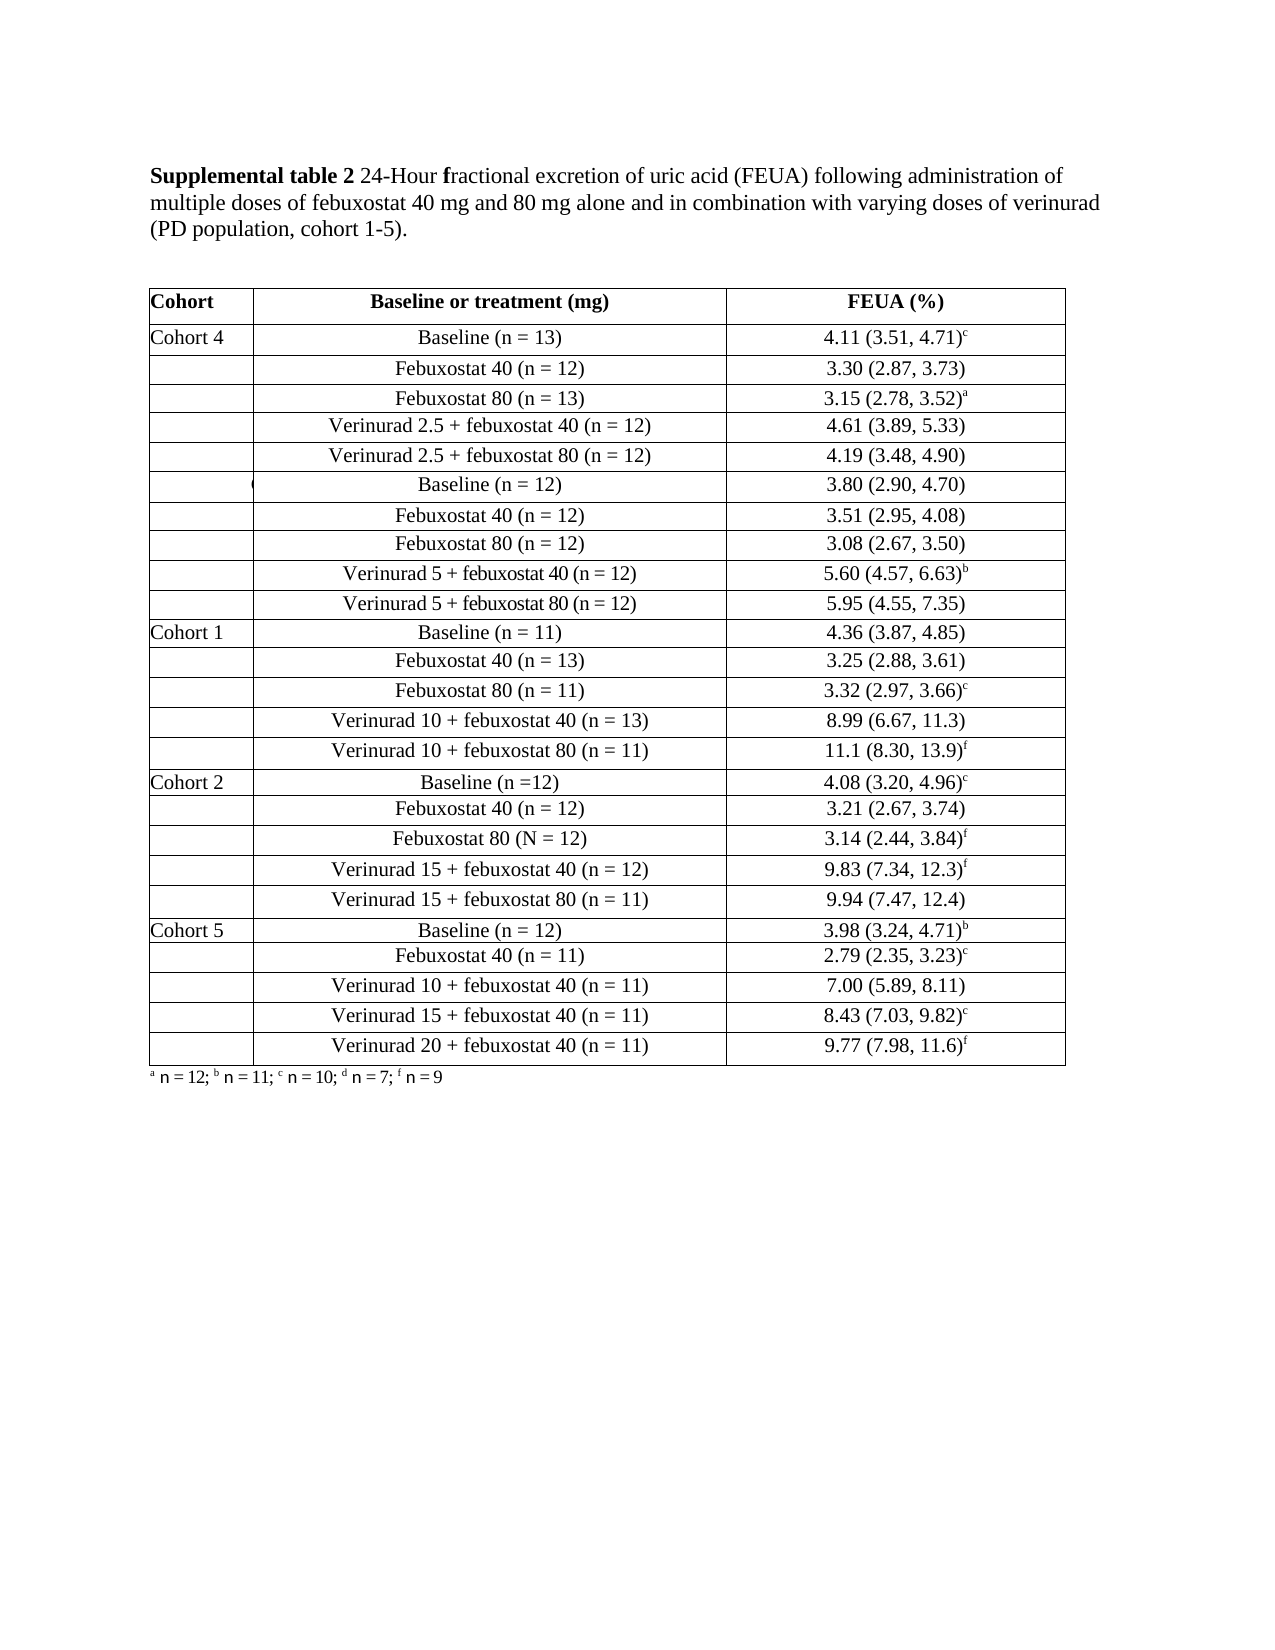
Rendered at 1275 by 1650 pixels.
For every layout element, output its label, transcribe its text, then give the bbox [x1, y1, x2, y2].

table_cell Verinurad 15 + febuxostat 40 (n = 12) [254, 856, 726, 885]
table_cell 3.25 (2.88, 3.61) [727, 648, 1065, 677]
table_cell 11.1 (8.30, 13.9)f [727, 738, 1065, 769]
table_cell [150, 413, 253, 442]
table_cell 3.21 (2.67, 3.74) [727, 796, 1065, 825]
table_cell 9.77 (7.98, 11.6)f [727, 1033, 1065, 1065]
table_cell 9.83 (7.34, 12.3)f [727, 856, 1065, 885]
table_cell Febuxostat 80 (n = 12) [254, 531, 726, 560]
table_cell [150, 826, 253, 855]
table_cell 3.30 (2.87, 3.73) [727, 356, 1065, 384]
table_cell Verinurad 10 + febuxostat 40 (n = 13) [254, 708, 726, 737]
table_cell Verinurad 5 + febuxostat 40 (n = 12) [254, 561, 726, 590]
table_cell Cohort 1 [150, 620, 253, 647]
table_cell Verinurad 10 + febuxostat 40 (n = 11) [254, 973, 726, 1002]
table_header Baseline or treatment (mg) [254, 289, 726, 324]
table_cell 8.43 (7.03, 9.82)c [727, 1003, 1065, 1032]
table_cell [150, 443, 253, 471]
table_cell Baseline (n = 12) [254, 919, 726, 942]
table_cell [150, 886, 253, 917]
table_cell 8.99 (6.67, 11.3) [727, 708, 1065, 737]
table_cell Cohort 2 [150, 770, 253, 795]
table_cell 4.08 (3.20, 4.96)c [727, 770, 1065, 795]
table_cell Cohort 5 [150, 919, 253, 942]
text Supplemental table 2 24-Hour fractional excretion of uric acid (FEUA) following administration of multiple doses of febuxostat 40 mg and 80 mg alone and in combination with varying doses of verinurad (PD population, cohort 1-5). [150, 162, 1125, 242]
table_cell [150, 1003, 253, 1032]
table_cell Baseline (n = 12) [254, 472, 726, 502]
table_cell [150, 678, 253, 707]
table_cell Febuxostat 80 (N = 12) [254, 826, 726, 855]
table_cell [150, 796, 253, 825]
table_cell Verinurad 10 + febuxostat 80 (n = 11) [254, 738, 726, 769]
table_cell [150, 648, 253, 677]
table_cell Febuxostat 40 (n = 11) [254, 943, 726, 972]
table_cell [150, 356, 253, 384]
table_cell 4.61 (3.89, 5.33) [727, 413, 1065, 442]
table_cell 7.00 (5.89, 8.11) [727, 973, 1065, 1002]
table_cell Verinurad 2.5 + febuxostat 40 (n = 12) [254, 413, 726, 442]
table_cell 4.19 (3.48, 4.90) [727, 443, 1065, 471]
table_cell [150, 531, 253, 560]
table_cell Verinurad 15 + febuxostat 40 (n = 11) [254, 1003, 726, 1032]
table_header Cohort [150, 289, 253, 324]
table_cell Verinurad 5 + febuxostat 80 (n = 12) [254, 591, 726, 619]
table_cell [150, 1033, 253, 1065]
table_cell Baseline (n = 11) [254, 620, 726, 647]
table_cell Febuxostat 40 (n = 13) [254, 648, 726, 677]
table_cell [150, 738, 253, 769]
table_cell Baseline (n = 13) [254, 325, 726, 355]
table_cell 3.80 (2.90, 4.70) [727, 472, 1065, 502]
table_cell [150, 943, 253, 972]
table_cell Febuxostat 80 (n = 13) [254, 385, 726, 412]
table_cell 5.60 (4.57, 6.63)b [727, 561, 1065, 590]
table_cell [150, 385, 253, 412]
table_cell 9.94 (7.47, 12.4) [727, 886, 1065, 917]
table_cell 3.32 (2.97, 3.66)c [727, 678, 1065, 707]
table_cell Febuxostat 40 (n = 12) [254, 503, 726, 530]
table_header FEUA (%) [727, 289, 1065, 324]
table_cell Febuxostat 80 (n = 11) [254, 678, 726, 707]
table_cell 5.95 (4.55, 7.35) [727, 591, 1065, 619]
table_cell [150, 973, 253, 1002]
table_cell Baseline (n =12) [254, 770, 726, 795]
table_cell Verinurad 15 + febuxostat 80 (n = 11) [254, 886, 726, 917]
table_cell 3.51 (2.95, 4.08) [727, 503, 1065, 530]
table_cell [150, 503, 253, 530]
table_cell Cohort 3 [150, 472, 253, 502]
table_cell 3.15 (2.78, 3.52)a [727, 385, 1065, 412]
table_cell 3.14 (2.44, 3.84)f [727, 826, 1065, 855]
table_cell Febuxostat 40 (n = 12) [254, 356, 726, 384]
table_cell Verinurad 2.5 + febuxostat 80 (n = 12) [254, 443, 726, 471]
table_cell 4.36 (3.87, 4.85) [727, 620, 1065, 647]
table_cell [150, 561, 253, 590]
table_cell 3.98 (3.24, 4.71)b [727, 919, 1065, 942]
table_cell [150, 708, 253, 737]
table_cell 4.11 (3.51, 4.71)c [727, 325, 1065, 355]
table_cell Cohort 4 [150, 325, 253, 355]
table_cell 3.08 (2.67, 3.50) [727, 531, 1065, 560]
table_cell [150, 591, 253, 619]
table_cell [150, 856, 253, 885]
table_cell Verinurad 20 + febuxostat 40 (n = 11) [254, 1033, 726, 1065]
text a n = 12; b n = 11; c n = 10; d n = 7; f n = 9 [150, 1066, 1125, 1089]
table_cell Febuxostat 40 (n = 12) [254, 796, 726, 825]
table_cell 2.79 (2.35, 3.23)c [727, 943, 1065, 972]
